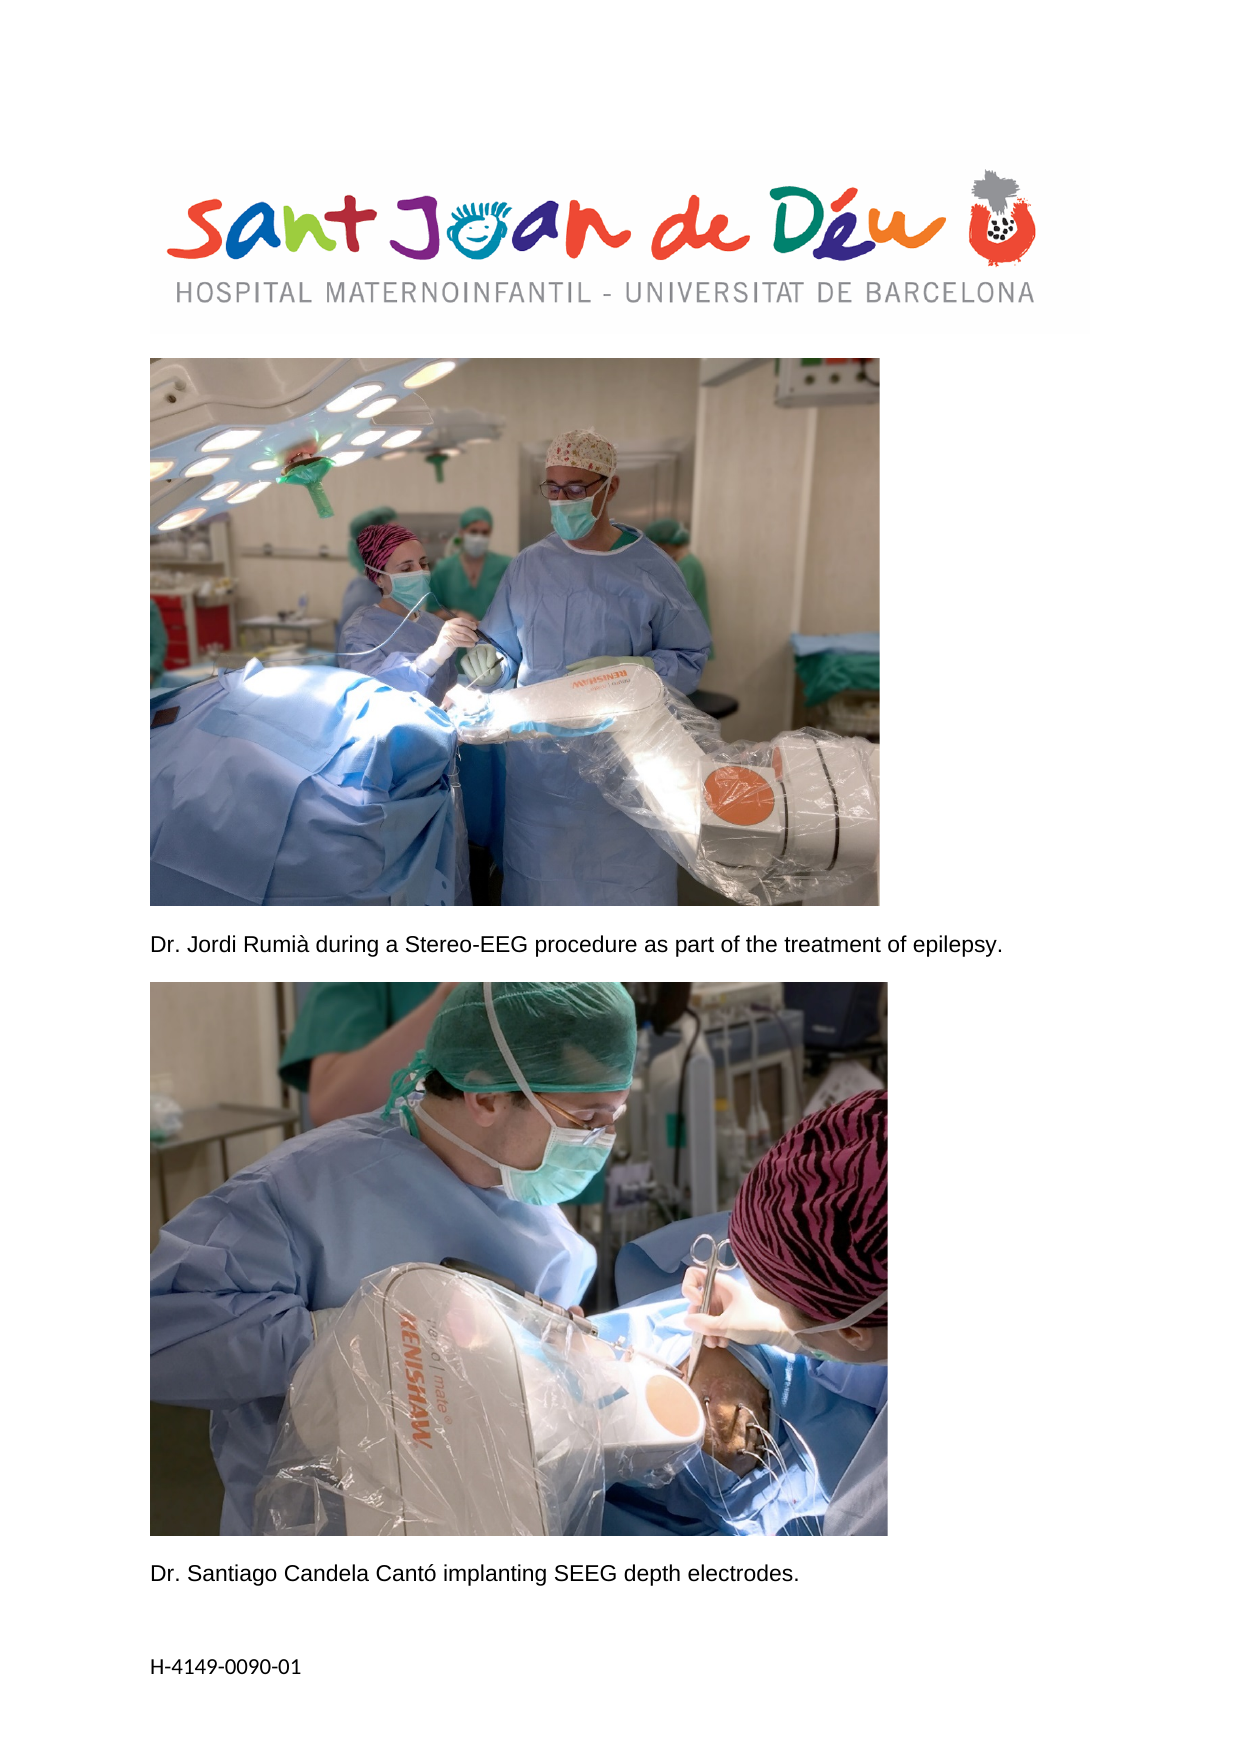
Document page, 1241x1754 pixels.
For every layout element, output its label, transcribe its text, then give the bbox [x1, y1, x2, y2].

picture [150, 150, 1091, 334]
text Dr. Jordi Rumià during a Stereo-EEG procedure as part of the treatment of epilepsy. [150, 931, 1090, 957]
picture [150, 982, 888, 1536]
text Dr. Santiago Candela Cantó implanting SEEG depth electrodes. [150, 1560, 1090, 1586]
picture [150, 358, 880, 906]
